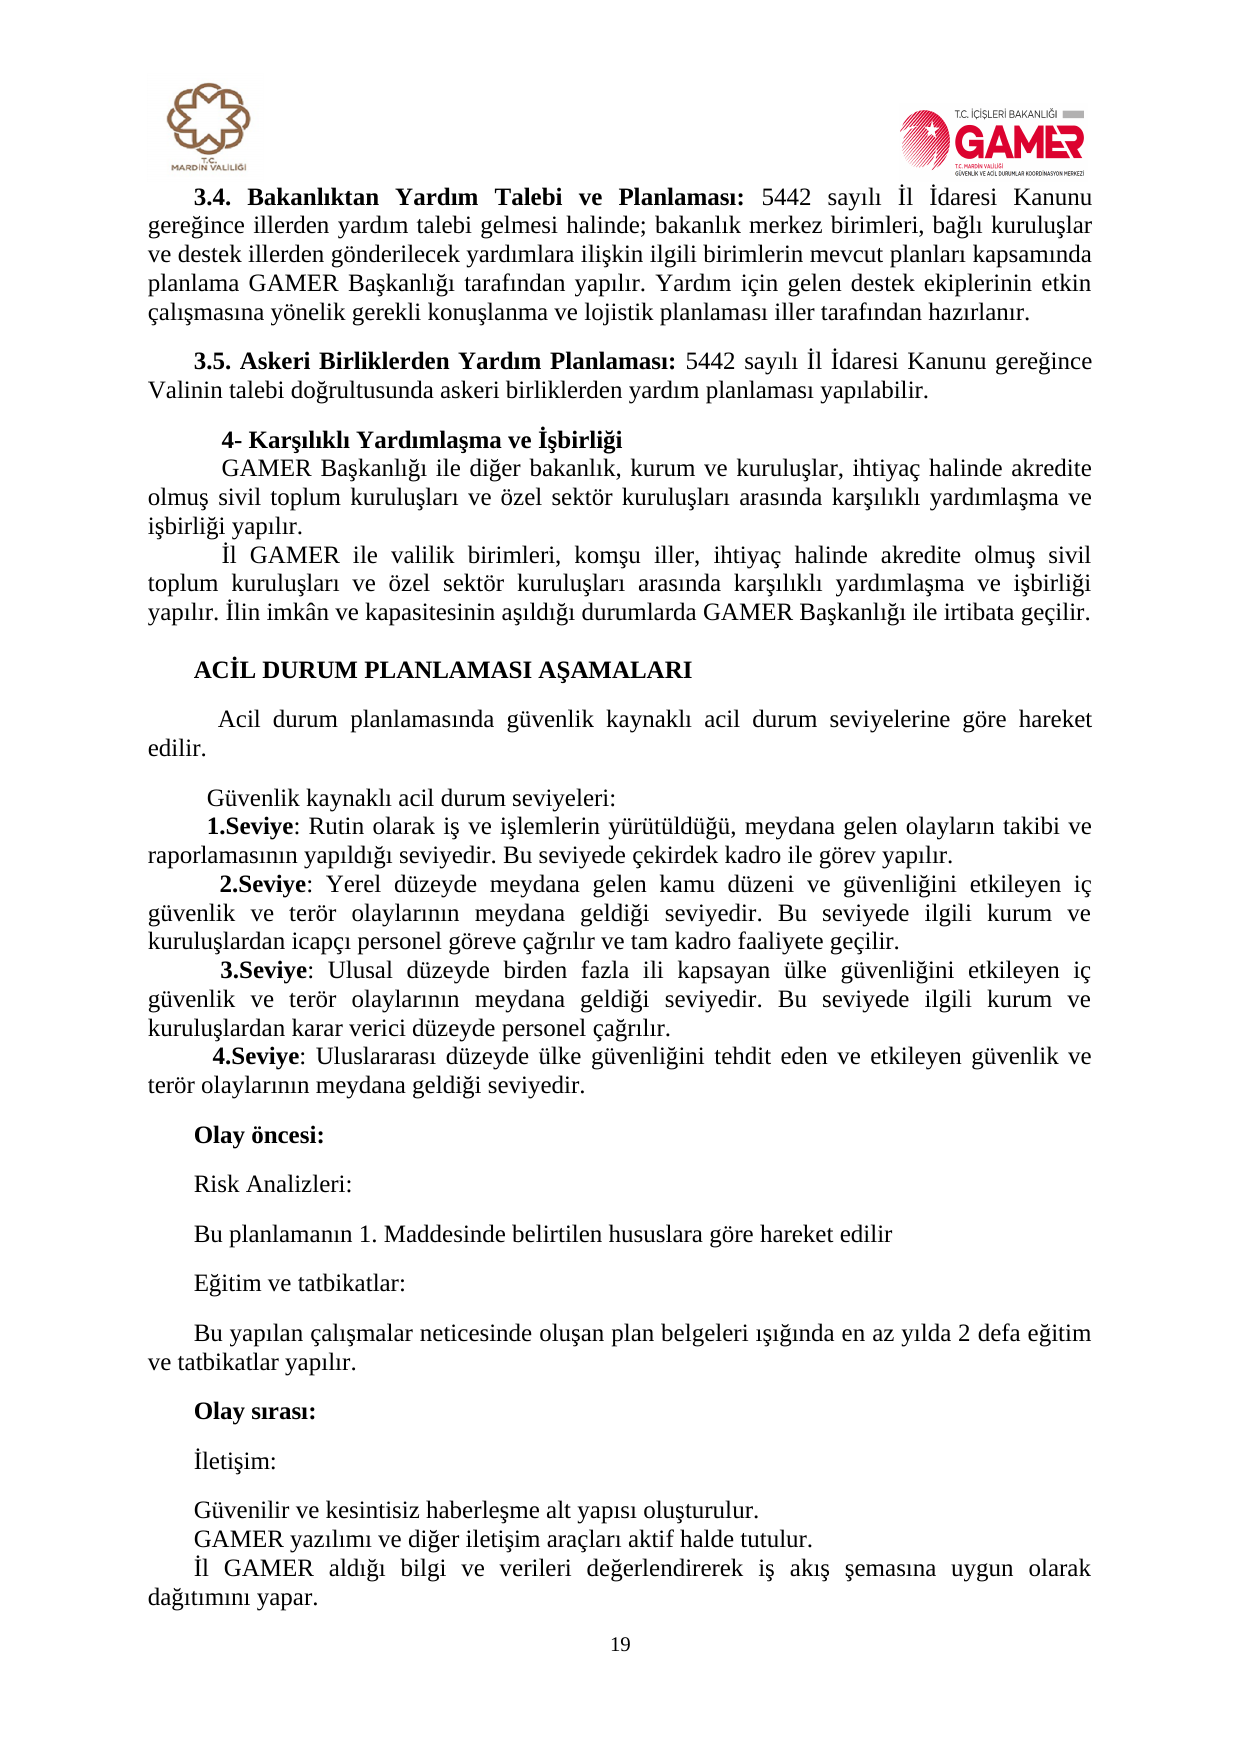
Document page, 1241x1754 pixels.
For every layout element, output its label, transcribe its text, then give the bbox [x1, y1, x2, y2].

text İletişim: [148, 1446, 1093, 1475]
text Risk Analizleri: [148, 1169, 1093, 1198]
text 4.Seviye: Uluslararası düzeyde ülke güvenliğini tehdit eden ve etkileyen güvenlik ve terör olaylarının meydana geldiği seviyedir. [148, 1041, 1093, 1099]
text Acil durum planlamasında güvenlik kaynaklı acil durum seviyelerine göre hareket edilir. [148, 704, 1093, 762]
text Olay sırası: [148, 1396, 1093, 1425]
text İl GAMER ile valilik birimleri, komşu iller, ihtiyaç halinde akredite olmuş sivil toplum kuruluşları ve özel sektör kuruluşları arasında karşılıklı yardımlaşma ve işbirliği yapılır. İlin imkân ve kapasitesinin aşıldığı durumlarda GAMER Başkanlığı ile irtibata geçilir. [148, 540, 1093, 626]
text 3.Seviye: Ulusal düzeyde birden fazla ili kapsayan ülke güvenliğini etkileyen iç güvenlik ve terör olaylarının meydana geldiği seviyedir. Bu seviyede ilgili kurum ve kuruluşlardan karar verici düzeyde personel çağrılır. [148, 955, 1093, 1041]
text Bu planlamanın 1. Maddesinde belirtilen hususlara göre hareket edilir [148, 1219, 1093, 1248]
text 3.4. Bakanlıktan Yardım Talebi ve Planlaması: 5442 sayılı İl İdaresi Kanunu gereğince illerden yardım talebi gelmesi halinde; bakanlık merkez birimleri, bağlı kuruluşlar ve destek illerden gönderilecek yardımlara ilişkin ilgili birimlerin mevcut planları kapsamında planlama GAMER Başkanlığı tarafından yapılır. Yardım için gelen destek ekiplerinin etkin çalışmasına yönelik gerekli konuşlanma ve lojistik planlaması iller tarafından hazırlanır. [148, 182, 1093, 326]
text Güvenlik kaynaklı acil durum seviyeleri: [148, 783, 1093, 811]
text GAMER yazılımı ve diğer iletişim araçları aktif halde tutulur. [148, 1524, 1093, 1553]
text GAMER Başkanlığı ile diğer bakanlık, kurum ve kuruluşlar, ihtiyaç halinde akredite olmuş sivil toplum kuruluşları ve özel sektör kuruluşları arasında karşılıklı yardımlaşma ve işbirliği yapılır. [148, 453, 1093, 540]
picture [147, 73, 264, 182]
text 1.Seviye: Rutin olarak iş ve işlemlerin yürütüldüğü, meydana gelen olayların takibi ve raporlamasının yapıldığı seviyedir. Bu seviyede çekirdek kadro ile görev yapılır. [148, 811, 1093, 869]
text Olay öncesi: [148, 1120, 1093, 1148]
text ACİL DURUM PLANLAMASI AŞAMALARI [148, 655, 1093, 683]
text 3.5. Askeri Birliklerden Yardım Planlaması: 5442 sayılı İl İdaresi Kanunu gereğince Valinin talebi doğrultusunda askeri birliklerden yardım planlaması yapılabilir. [148, 346, 1093, 404]
text Bu yapılan çalışmalar neticesinde oluşan plan belgeleri ışığında en az yılda 2 defa eğitim ve tatbikatlar yapılır. [148, 1318, 1093, 1376]
text Eğitim ve tatbikatlar: [148, 1268, 1093, 1297]
picture [898, 103, 1088, 182]
text 4- Karşılıklı Yardımlaşma ve İşbirliği [148, 425, 1093, 453]
text İl GAMER aldığı bilgi ve verileri değerlendirerek iş akış şemasına uygun olarak dağıtımını yapar. [148, 1553, 1093, 1611]
text Güvenilir ve kesintisiz haberleşme alt yapısı oluşturulur. [148, 1496, 1093, 1524]
text 2.Seviye: Yerel düzeyde meydana gelen kamu düzeni ve güvenliğini etkileyen iç güvenlik ve terör olaylarının meydana geldiği seviyedir. Bu seviyede ilgili kurum ve kuruluşlardan icapçı personel göreve çağrılır ve tam kadro faaliyete geçilir. [148, 869, 1093, 955]
